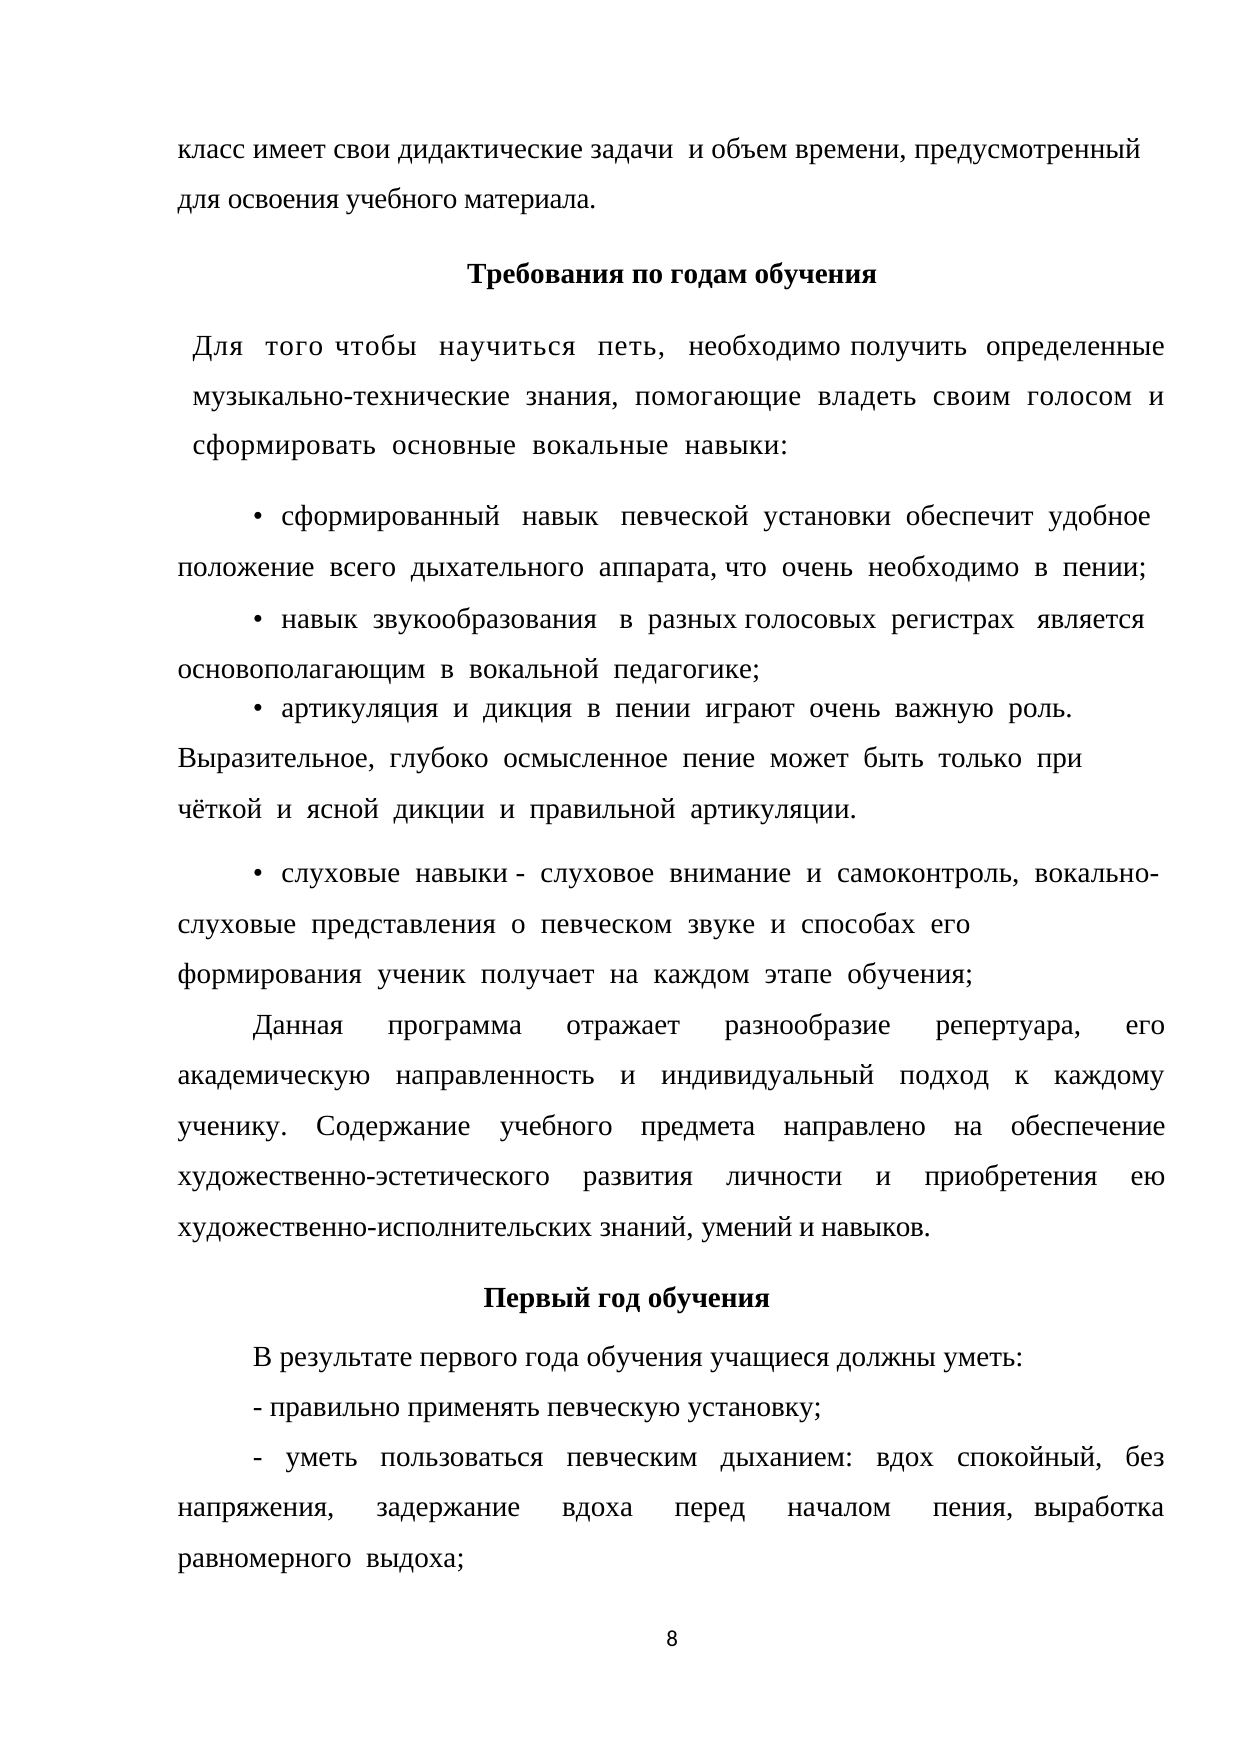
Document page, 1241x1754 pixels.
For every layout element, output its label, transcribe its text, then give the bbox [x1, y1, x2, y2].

list сформированный навык певческой установки обеспечит удобное положение всего дыхательного аппарата, что очень необходимо в пении; [177, 485, 1167, 586]
text Данная программа отражает разнообразие репертуара, его академическую направленность и индивидуальный подход к каждому ученику. Содержание учебного предмета направлено на обеспечение художественно-эстетического развития личности и приобретения ею художественно-исполнительских знаний, умений и навыков. [177, 994, 1166, 1246]
text Первый год обучения [177, 1267, 1166, 1318]
text В результате первого года обучения учащиеся должны уметь: [177, 1339, 1166, 1372]
list артикуляция и дикция в пении играют очень важную роль. Выразительное, глубоко осмысленное пение может быть только при чёткой и ясной дикции и правильной артикуляции. [177, 690, 1167, 824]
text - правильно применять певческую установку; [177, 1389, 1166, 1422]
text класс имеет свои дидактические задачи и объем времени, предусмотренный для освоения учебного материала. [177, 118, 1166, 218]
text - уметь пользоваться певческим дыханием: вдох спокойный, без напряжения, задержание вдоха перед началом пения, выработка равномерного выдоха; [177, 1439, 1166, 1573]
text Для того чтобы научиться петь, необходимо получить определенные музыкально-технические знания, помогающие владеть своим голосом и сформировать основные вокальные навыки: [192, 316, 1166, 464]
list слуховые навыки - слуховое внимание и самоконтроль, вокально-слуховые представления о певческом звуке и способах его формирования ученик получает на каждом этапе обучения; [177, 842, 1167, 994]
list навык звукообразования в разных голосовых регистрах является основополагающим в вокальной педагогике; [177, 588, 1167, 688]
text Требования по годам обучения [177, 257, 1167, 290]
